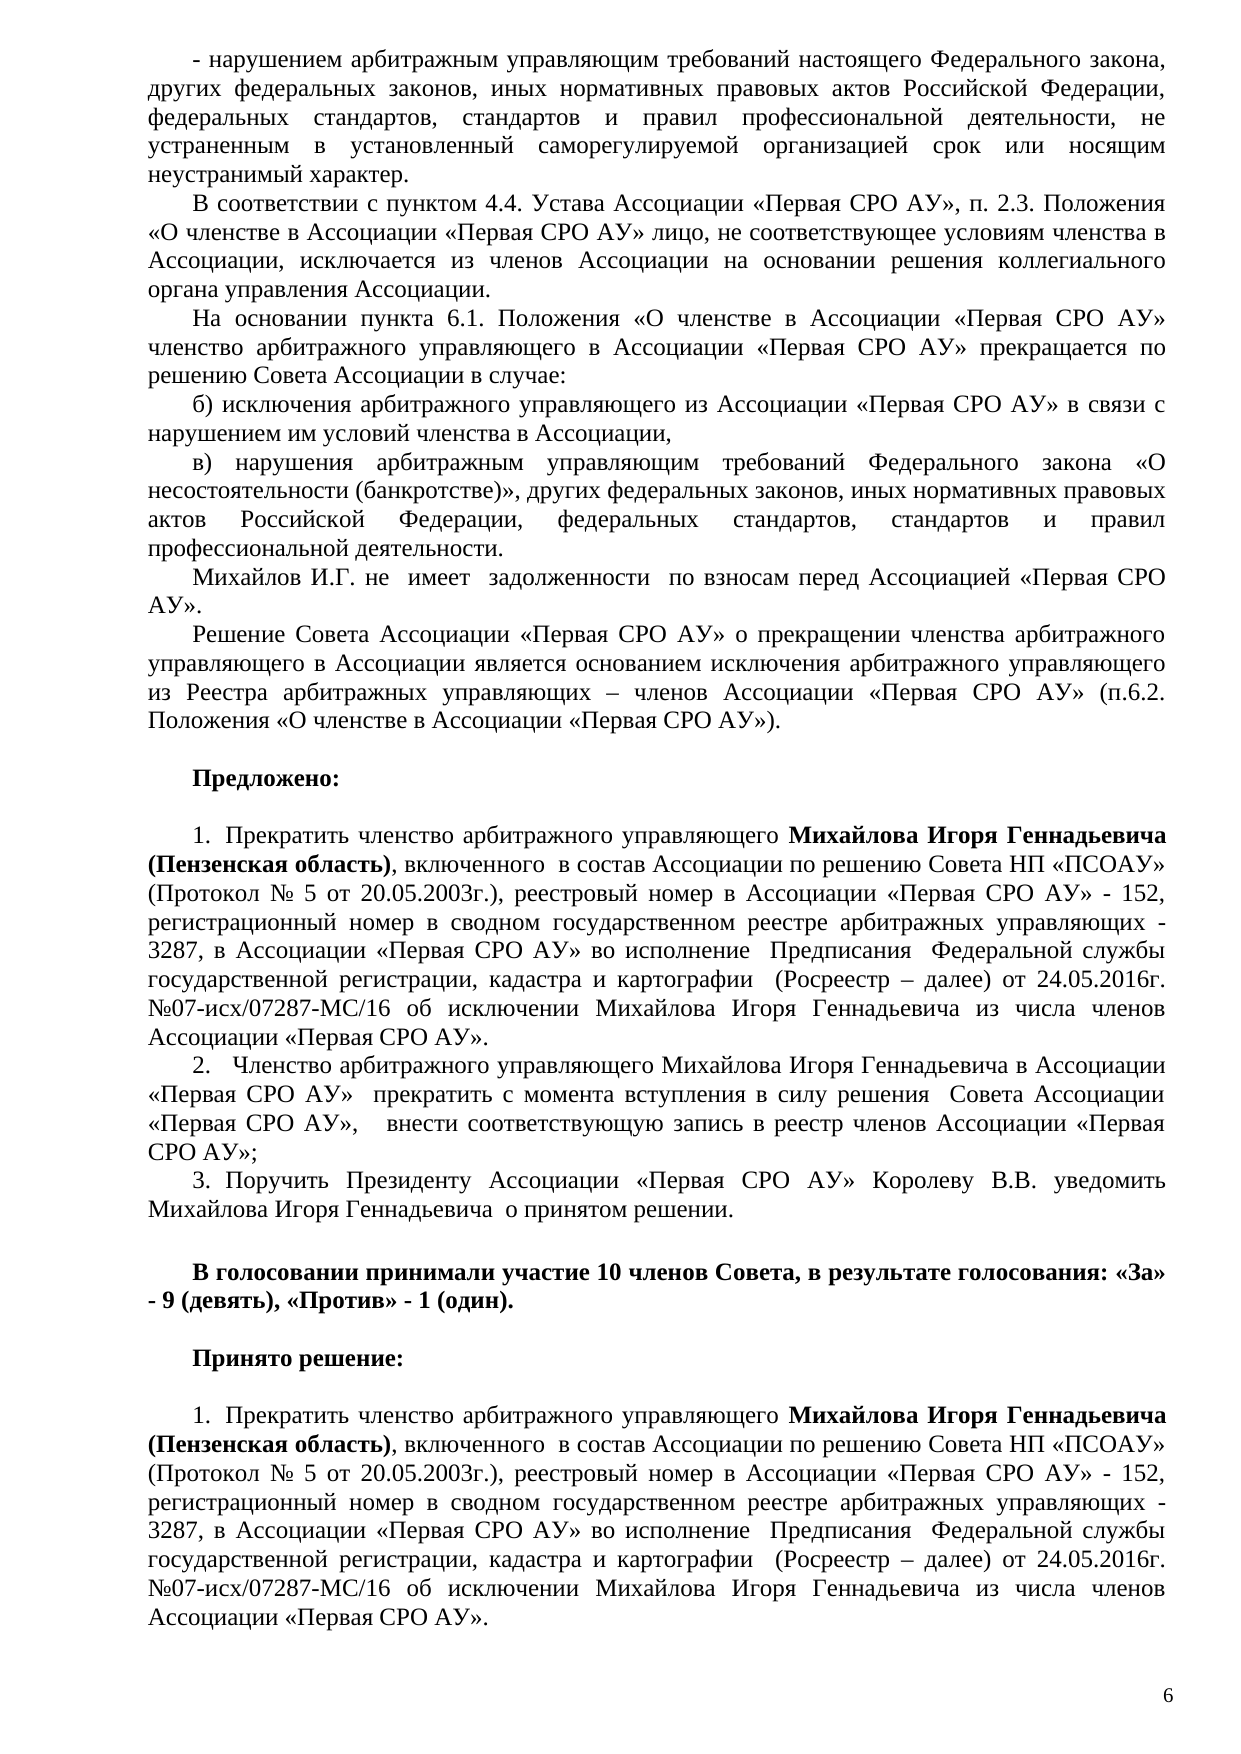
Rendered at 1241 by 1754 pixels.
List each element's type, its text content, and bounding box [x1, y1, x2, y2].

text б) исключения арбитражного управляющего из Ассоциации «Первая СРО АУ» в связи с нарушением им условий членства в Ассоциации, [148, 389, 1167, 447]
text В соответствии с пунктом 4.4. Устава Ассоциации «Первая СРО АУ», п. 2.3. Положения «О членстве в Ассоциации «Первая СРО АУ» лицо, не соответствующее условиям членства в Ассоциации, исключается из членов Ассоциации на основании решения коллегиального органа управления Ассоциации. [148, 188, 1167, 303]
list Прекратить членство арбитражного управляющего Михайлова Игоря Геннадьевича (Пензенская область), включенного в состав Ассоциации по решению Совета НП «ПСОАУ» (Протокол № 5 от 20.05.2003г.), реестровый номер в Ассоциации «Первая СРО АУ» - 152, регистрационный номер в сводном государственном реестре арбитражных управляющих - 3287, в Ассоциации «Первая СРО АУ» во исполнение Предписания Федеральной службы государственной регистрации, кадастра и картографии (Росреестр – далее) от 24.05.2016г. №07-исх/07287-МС/16 об исключении Михайлова Игоря Геннадьевича из числа членов Ассоциации «Первая СРО АУ». [148, 1400, 1167, 1630]
text Решение Совета Ассоциации «Первая СРО АУ» о прекращении членства арбитражного управляющего в Ассоциации является основанием исключения арбитражного управляющего из Реестра арбитражных управляющих – членов Ассоциации «Первая СРО АУ» (п.6.2. Положения «О членстве в Ассоциации «Первая СРО АУ»). [148, 619, 1167, 734]
text Принято решение: [148, 1343, 1167, 1372]
text Михайлов И.Г. не имеет задолженности по взносам перед Ассоциацией «Первая СРО АУ». [148, 562, 1167, 619]
text в) нарушения арбитражным управляющим требований Федерального закона «О несостоятельности (банкротстве)», других федеральных законов, иных нормативных правовых актов Российской Федерации, федеральных стандартов, стандартов и правил профессиональной деятельности. [148, 447, 1167, 562]
text На основании пункта 6.1. Положения «О членстве в Ассоциации «Первая СРО АУ» членство арбитражного управляющего в Ассоциации «Первая СРО АУ» прекращается по решению Совета Ассоциации в случае: [148, 303, 1167, 389]
text - нарушением арбитражным управляющим требований настоящего Федерального закона, других федеральных законов, иных нормативных правовых актов Российской Федерации, федеральных стандартов, стандартов и правил профессиональной деятельности, не устраненным в установленный саморегулируемой организацией срок или носящим неустранимый характер. [148, 44, 1167, 188]
list Прекратить членство арбитражного управляющего Михайлова Игоря Геннадьевича (Пензенская область), включенного в состав Ассоциации по решению Совета НП «ПСОАУ» (Протокол № 5 от 20.05.2003г.), реестровый номер в Ассоциации «Первая СРО АУ» - 152, регистрационный номер в сводном государственном реестре арбитражных управляющих - 3287, в Ассоциации «Первая СРО АУ» во исполнение Предписания Федеральной службы государственной регистрации, кадастра и картографии (Росреестр – далее) от 24.05.2016г. №07-исх/07287-МС/16 об исключении Михайлова Игоря Геннадьевича из числа членов Ассоциации «Первая СРО АУ». [148, 821, 1167, 1051]
text Предложено: [148, 763, 1167, 792]
list Поручить Президенту Ассоциации «Первая СРО АУ» Королеву В.В. уведомить Михайлова Игоря Геннадьевича о принятом решении. [148, 1166, 1167, 1223]
list Членство арбитражного управляющего Михайлова Игоря Геннадьевича в Ассоциации «Первая СРО АУ» прекратить с момента вступления в силу решения Совета Ассоциации «Первая СРО АУ», внести соответствующую запись в реестр членов Ассоциации «Первая СРО АУ»; [148, 1051, 1167, 1166]
text В голосовании принимали участие 10 членов Совета, в результате голосования: «За» - 9 (девять), «Против» - 1 (один). [148, 1257, 1167, 1314]
